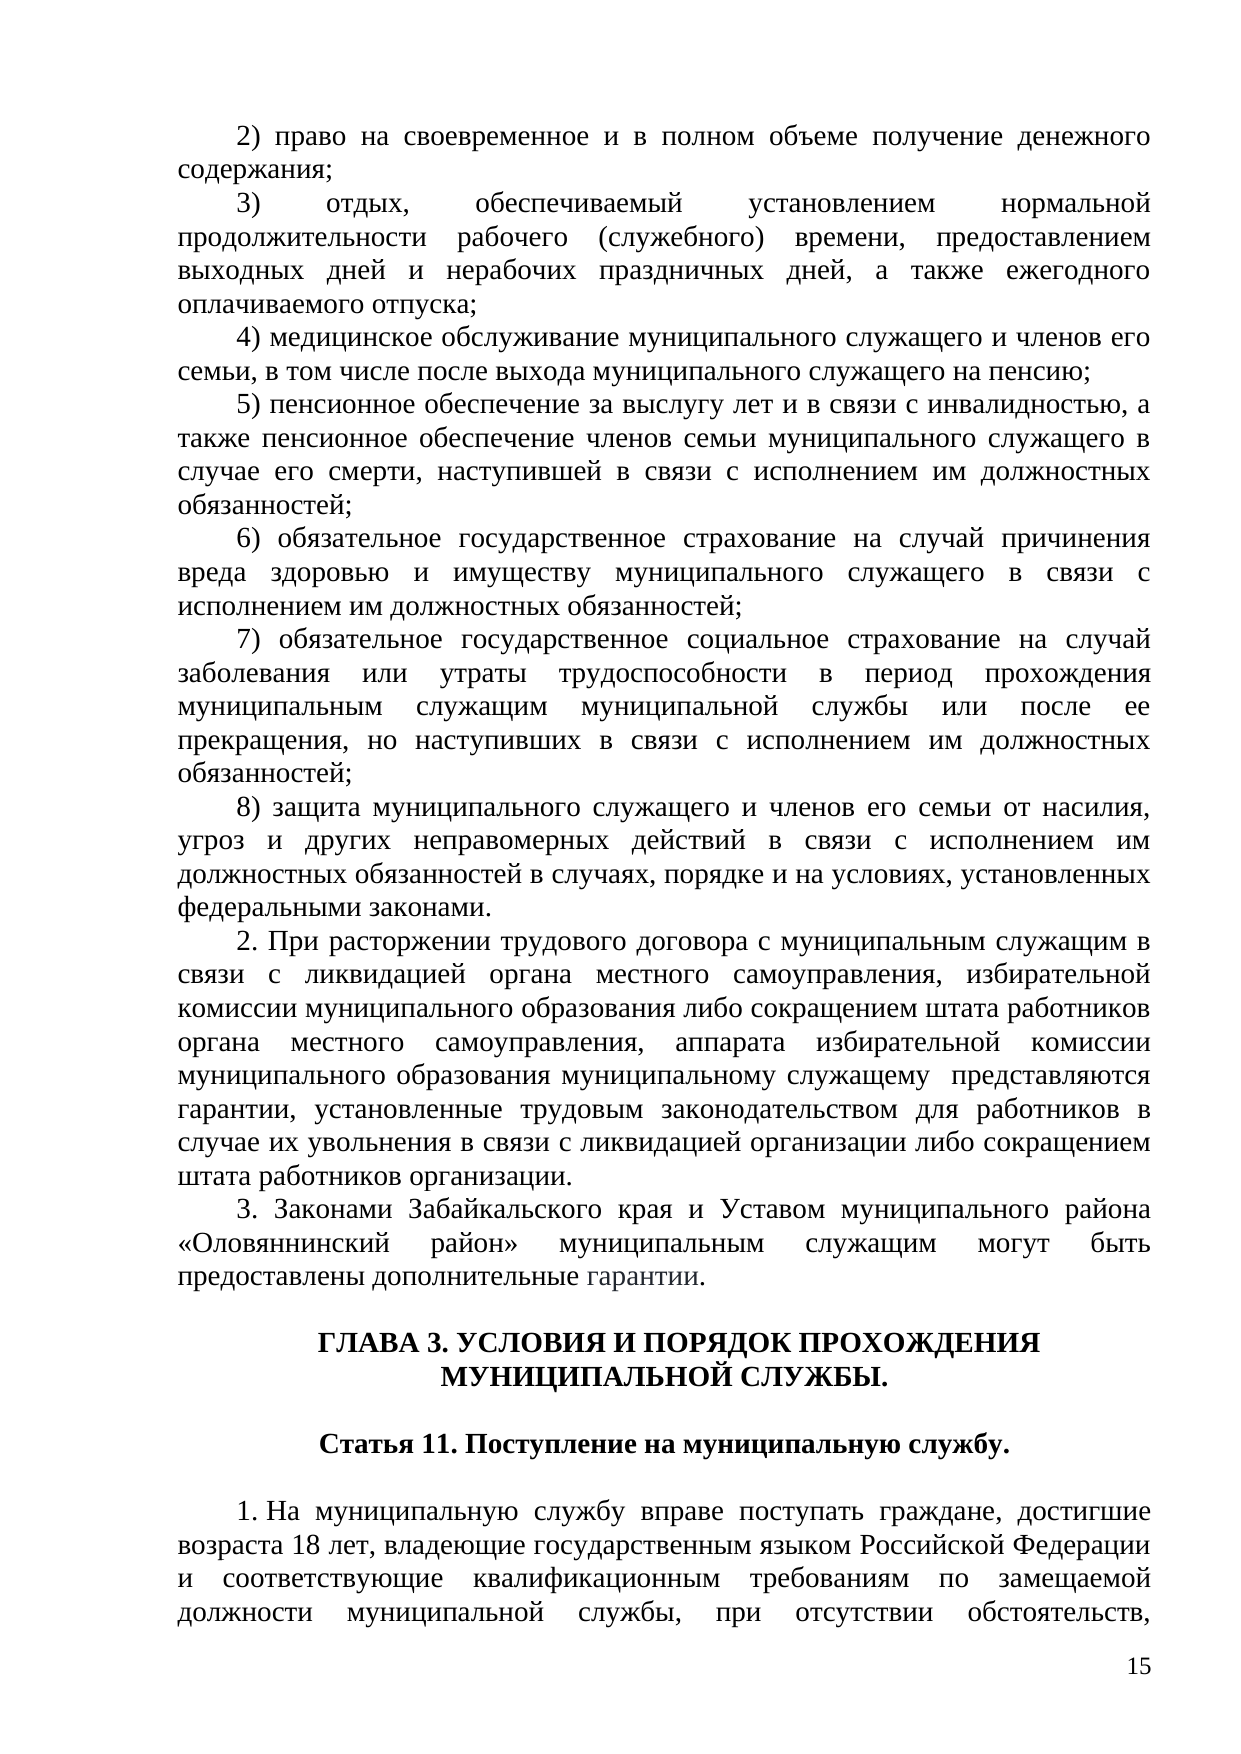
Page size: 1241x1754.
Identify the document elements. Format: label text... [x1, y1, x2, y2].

text 5) пенсионное обеспечение за выслугу лет и в связи с инвалидностью, а также пенсионное обеспечение членов семьи муниципального служащего в случае его смерти, наступившей в связи с исполнением им должностных обязанностей; [177, 386, 1152, 521]
text ГЛАВА 3. УСЛОВИЯ И ПОРЯДОК ПРОХОЖДЕНИЯ МУНИЦИПАЛЬНОЙ СЛУЖБЫ. [177, 1326, 1152, 1393]
text 2) право на своевременное и в полном объеме получение денежного содержания; [177, 118, 1152, 185]
text 3) отдых, обеспечиваемый установлением нормальной продолжительности рабочего (служебного) времени, предоставлением выходных дней и нерабочих праздничных дней, а также ежегодного оплачиваемого отпуска; [177, 185, 1152, 319]
text Статья 11. Поступление на муниципальную службу. [177, 1426, 1152, 1460]
text 6) обязательное государственное страхование на случай причинения вреда здоровью и имуществу муниципального служащего в связи с исполнением им должностных обязанностей; [177, 521, 1152, 621]
text 3. Законами Забайкальского края и Уставом муниципального района «Оловяннинский район» муниципальным служащим могут быть предоставлены дополнительные гарантии. [177, 1258, 1152, 1292]
text 7) обязательное государственное социальное страхование на случай заболевания или утраты трудоспособности в период прохождения муниципальным служащим муниципальной службы или после ее прекращения, но наступивших в связи с исполнением им должностных обязанностей; [177, 621, 1152, 789]
text 2. При расторжении трудового договора с муниципальным служащим в связи с ликвидацией органа местного самоуправления, избирательной комиссии муниципального образования либо сокращением штата работников органа местного самоуправления, аппарата избирательной комиссии муниципального образования муниципальному служащему представляются гарантии, установленные трудовым законодательством для работников в случае их увольнения в связи с ликвидацией организации либо сокращением штата работников организации. [177, 923, 1152, 1191]
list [177, 1493, 1152, 1627]
text 4) медицинское обслуживание муниципального служащего и членов его семьи, в том числе после выхода муниципального служащего на пенсию; [177, 319, 1152, 386]
text 8) защита муниципального служащего и членов его семьи от насилия, угроз и других неправомерных действий в связи с исполнением им должностных обязанностей в случаях, порядке и на условиях, установленных федеральными законами. [177, 789, 1152, 923]
